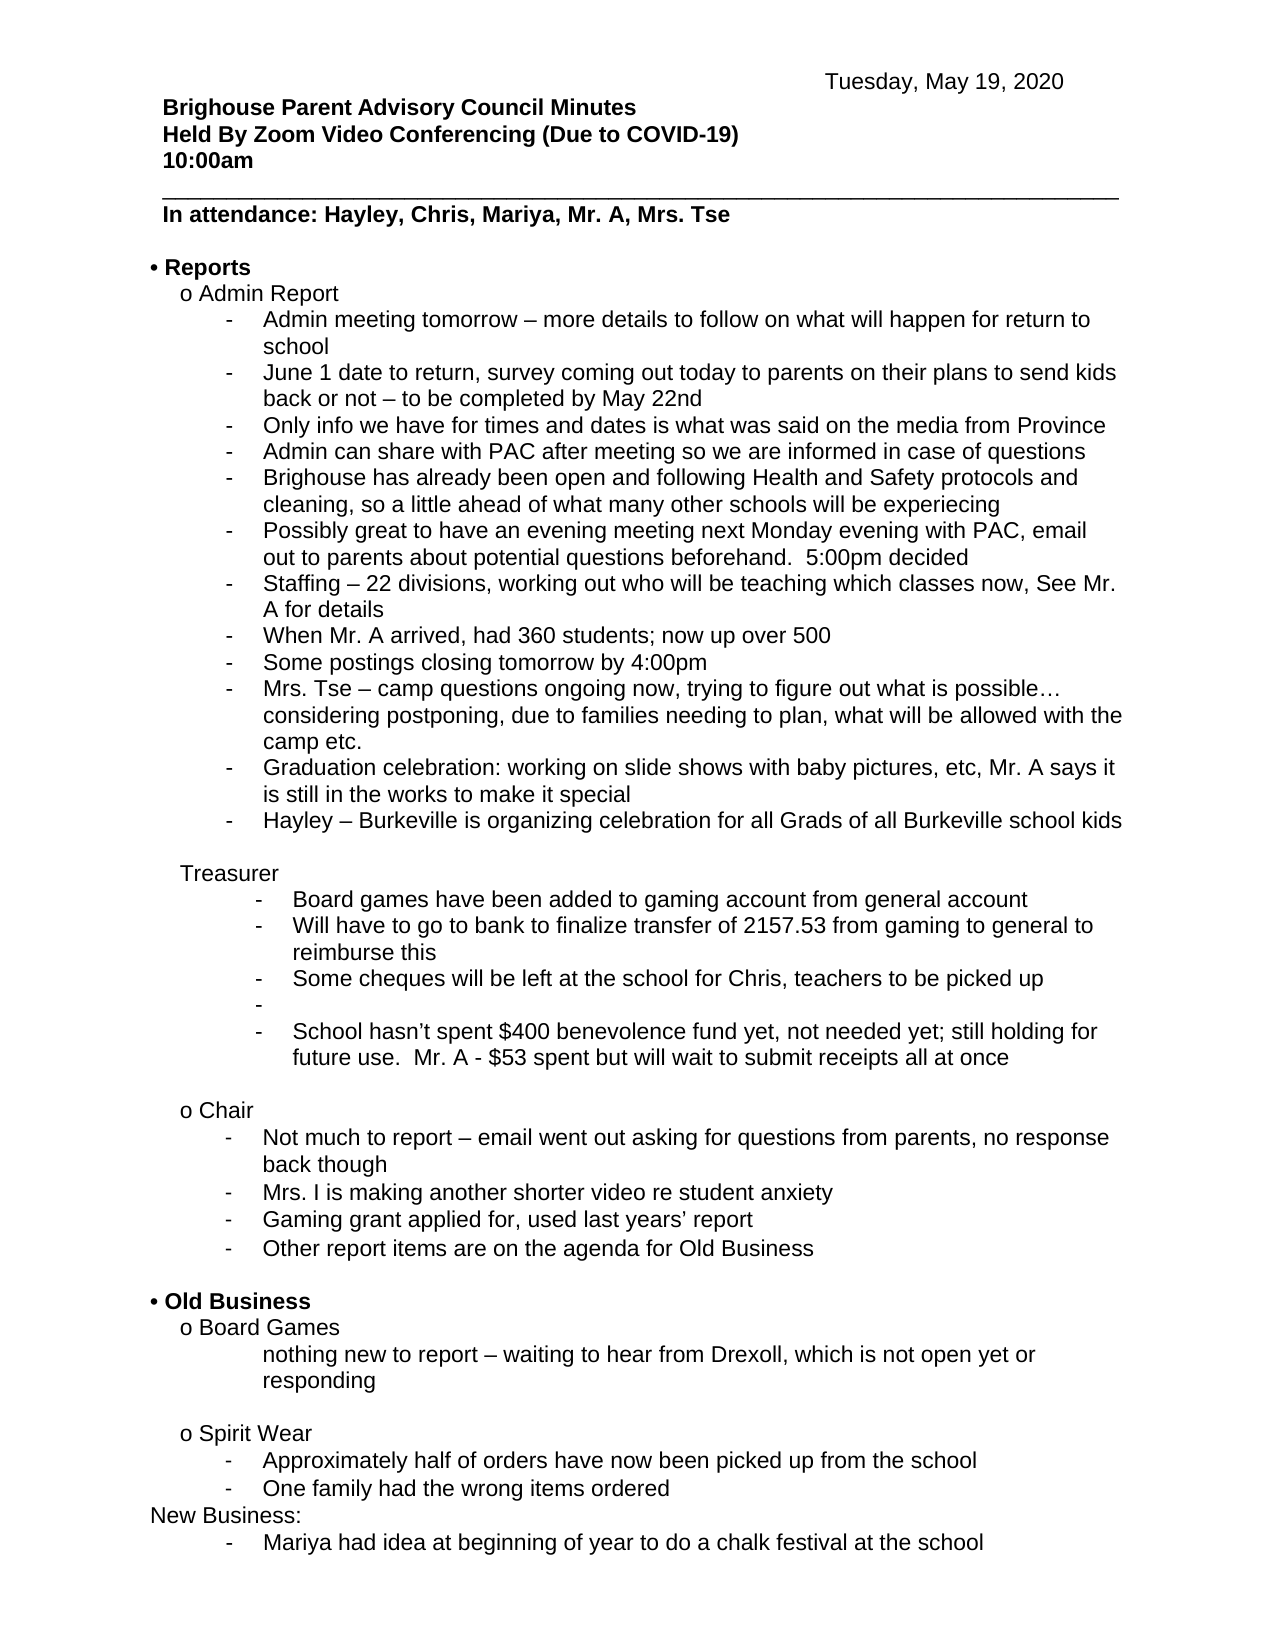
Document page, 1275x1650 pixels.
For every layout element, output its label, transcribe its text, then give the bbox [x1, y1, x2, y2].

text In attendance: Hayley, Chris, Mariya, Mr. A, Mrs. Tse [162, 201, 1125, 227]
list Hayley – Burkeville is organizing celebration for all Grads of all Burkeville school kids [225, 807, 1125, 833]
list When Mr. A arrived, had 360 students; now up over 500 [225, 622, 1125, 649]
list Staffing – 22 divisions, working out who will be teaching which classes now, See Mr. A for details [225, 570, 1125, 622]
list Admin can share with PAC after meeting so we are informed in case of questions [225, 438, 1125, 464]
list Possibly great to have an evening meeting next Monday evening with PAC, email out to parents about potential questions beforehand. 5:00pm decided [225, 517, 1125, 570]
list Graduation celebration: working on slide shows with baby pictures, etc, Mr. A says it is still in the works to make it special [225, 754, 1125, 807]
list Not much to report – email went out asking for questions from parents, no response back though [225, 1123, 1125, 1178]
list nothing new to report – waiting to hear from Drexoll, which is not open yet or responding [262, 1341, 1125, 1393]
list June 1 date to return, survey coming out today to parents on their plans to send kids back or not – to be completed by May 22nd [225, 359, 1125, 412]
text ___________________________________________________________________________ [162, 174, 1124, 201]
text Brighouse Parent Advisory Council Minutes [162, 94, 750, 121]
list Brighouse has already been open and following Health and Safety protocols and cleaning, so a little ahead of what many other schools will be experiecing [225, 464, 1125, 517]
list School hasn’t spent $400 benevolence fund yet, not needed yet; still holding for future use. Mr. A - $53 spent but will wait to submit receipts all at once [255, 1018, 1125, 1071]
list Only info we have for times and dates is what was said on the media from Province [225, 412, 1125, 438]
text • Old Business [150, 1288, 1125, 1314]
list Some cheques will be left at the school for Chris, teachers to be picked up [255, 965, 1125, 991]
text o Admin Report [179, 280, 1125, 306]
list Other report items are on the agenda for Old Business [225, 1234, 1125, 1262]
text o Chair [179, 1097, 1125, 1123]
text New Business: [150, 1502, 1125, 1528]
text Tuesday, May 19, 2020 [150, 68, 1064, 94]
list Mrs. Tse – camp questions ongoing now, trying to figure out what is possible… considering postponing, due to families needing to plan, what will be allowed with the camp etc. [225, 675, 1125, 754]
list Some postings closing tomorrow by 4:00pm [225, 649, 1125, 675]
text o Board Games [179, 1314, 1125, 1341]
list Gaming grant applied for, used last years’ report [225, 1206, 1125, 1234]
list Mrs. I is making another shorter video re student anxiety [225, 1178, 1125, 1206]
list Approximately half of orders have now been picked up from the school [225, 1446, 1125, 1474]
text Held By Zoom Video Conferencing (Due to COVID-19) [162, 121, 750, 147]
list Board games have been added to gaming account from general account [255, 886, 1125, 912]
list Admin meeting tomorrow – more details to follow on what will happen for return to school [225, 306, 1125, 359]
text 10:00am [162, 147, 750, 174]
text o Spirit Wear [179, 1420, 1125, 1446]
text • Reports [150, 253, 1125, 280]
list One family had the wrong items ordered [225, 1474, 1125, 1502]
list Mariya had idea at beginning of year to do a chalk festival at the school [225, 1528, 1125, 1555]
list Will have to go to bank to finalize transfer of 2157.53 from gaming to general to reimburse this [255, 912, 1125, 965]
text Treasurer [179, 860, 1125, 886]
